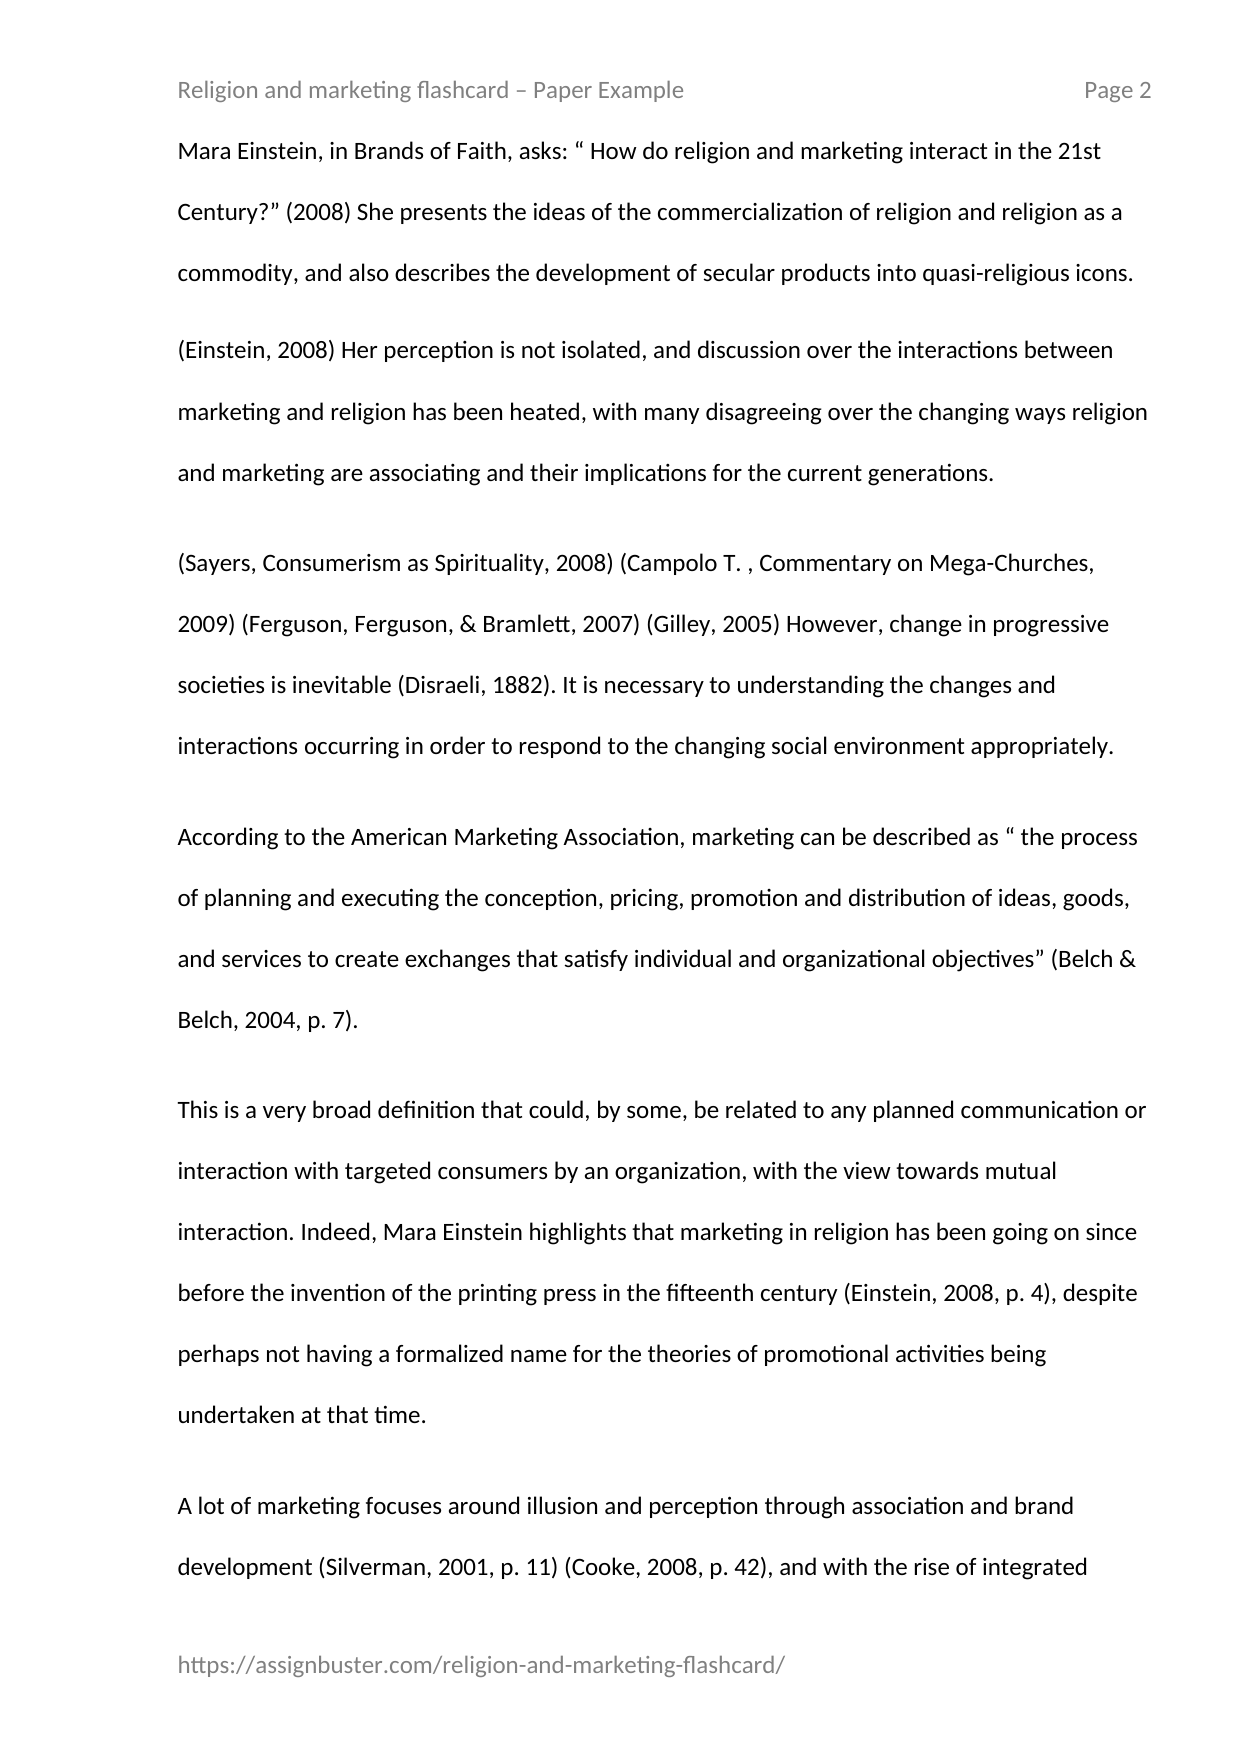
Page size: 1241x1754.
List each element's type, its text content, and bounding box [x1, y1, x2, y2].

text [177, 1490, 1152, 1582]
text (Sayers, Consumerism as Spirituality, 2008) (Campolo T. , Commentary on Mega-Churches, 2009) (Ferguson, Ferguson, & Bramlett, 2007) (Gilley, 2005) However, change in progressive societies is inevitable (Disraeli, 1882). It is necessary to understanding the changes and interactions occurring in order to respond to the changing social environment appropriately. [177, 547, 1152, 761]
text (Einstein, 2008) Her perception is not isolated, and discussion over the interactions between marketing and religion has been heated, with many disagreeing over the changing ways religion and marketing are associating and their implications for the current generations. [177, 334, 1152, 487]
text According to the American Marketing Association, marketing can be described as “ the process of planning and executing the conception, pricing, promotion and distribution of ideas, goods, and services to create exchanges that satisfy individual and organizational objectives” (Belch & Belch, 2004, p. 7). [177, 821, 1152, 1034]
text Mara Einstein, in Brands of Faith, asks: “ How do religion and marketing interact in the 21st Century?” (2008) She presents the ideas of the commercialization of religion and religion as a commodity, and also describes the development of secular products into quasi-religious icons. [177, 135, 1152, 287]
text This is a very broad definition that could, by some, be related to any planned communication or interaction with targeted consumers by an organization, with the view towards mutual interaction. Indeed, Mara Einstein highlights that marketing in religion has been going on since before the invention of the printing press in the fifteenth century (Einstein, 2008, p. 4), despite perhaps not having a formalized name for the theories of promotional activities being undertaken at that time. [177, 1094, 1152, 1430]
